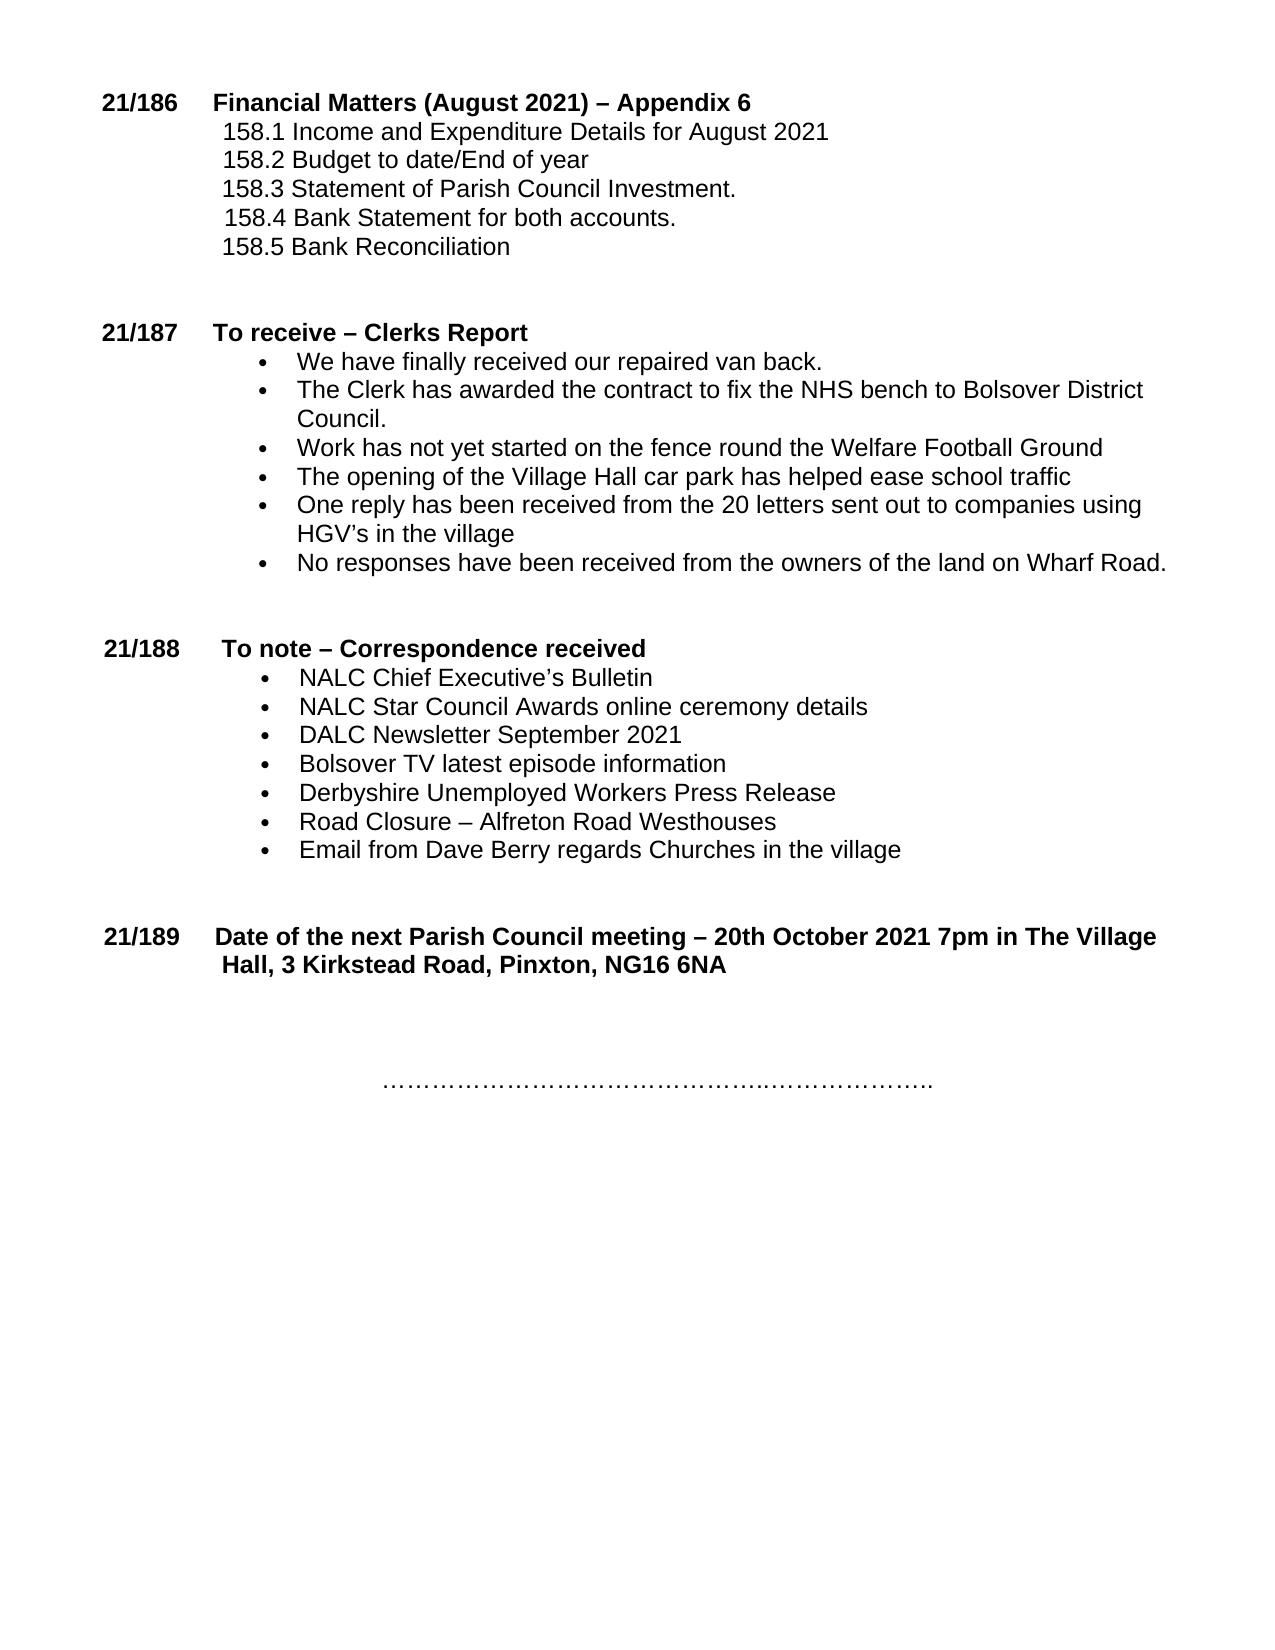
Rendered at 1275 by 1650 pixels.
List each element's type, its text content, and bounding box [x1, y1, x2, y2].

list No responses have been received from the owners of the land on Wharf Road. [259, 548, 1211, 577]
list We have finally received our repaired van back. [259, 347, 1211, 375]
list Bolsover TV latest episode information [261, 749, 1211, 778]
list Road Closure – Alfreton Road Westhouses [261, 807, 1211, 835]
list Work has not yet started on the fence round the Welfare Football Ground [259, 433, 1211, 462]
list Email from Dave Berry regards Churches in the village [261, 835, 1211, 864]
list NALC Chief Executive’s Bulletin [261, 663, 1211, 692]
text 21/187 To receive – Clerks Report [74, 318, 1211, 347]
list 158.1 Income and Expenditure Details for August 2021 [118, 117, 1211, 145]
list NALC Star Council Awards online ceremony details [261, 692, 1211, 720]
text ………………………………………..……………….. [103, 1065, 1211, 1094]
list The Clerk has awarded the contract to fix the NHS bench to Bolsover District Council. [259, 375, 1211, 433]
list Derbyshire Unemployed Workers Press Release [261, 778, 1211, 807]
text 21/189 Date of the next Parish Council meeting – 20th October 2021 7pm in The Village Hall, 3 Kirkstead Road, Pinxton, NG16 6NA [103, 922, 1211, 979]
list One reply has been received from the 20 letters sent out to companies using HGV’s in the village [259, 490, 1211, 548]
text 21/186 Financial Matters (August 2021) – Appendix 6 [74, 88, 1211, 117]
list DALC Newsletter September 2021 [261, 720, 1211, 749]
list 158.3 Statement of Parish Council Investment. [118, 174, 1211, 203]
list The opening of the Village Hall car park has helped ease school traffic [259, 462, 1211, 490]
text 21/188 To note – Correspondence received [103, 634, 1211, 663]
list 158.4 Bank Statement for both accounts. [118, 203, 1211, 232]
list 158.2 Budget to date/End of year [118, 145, 1211, 174]
list 158.5 Bank Reconciliation [118, 232, 1211, 260]
